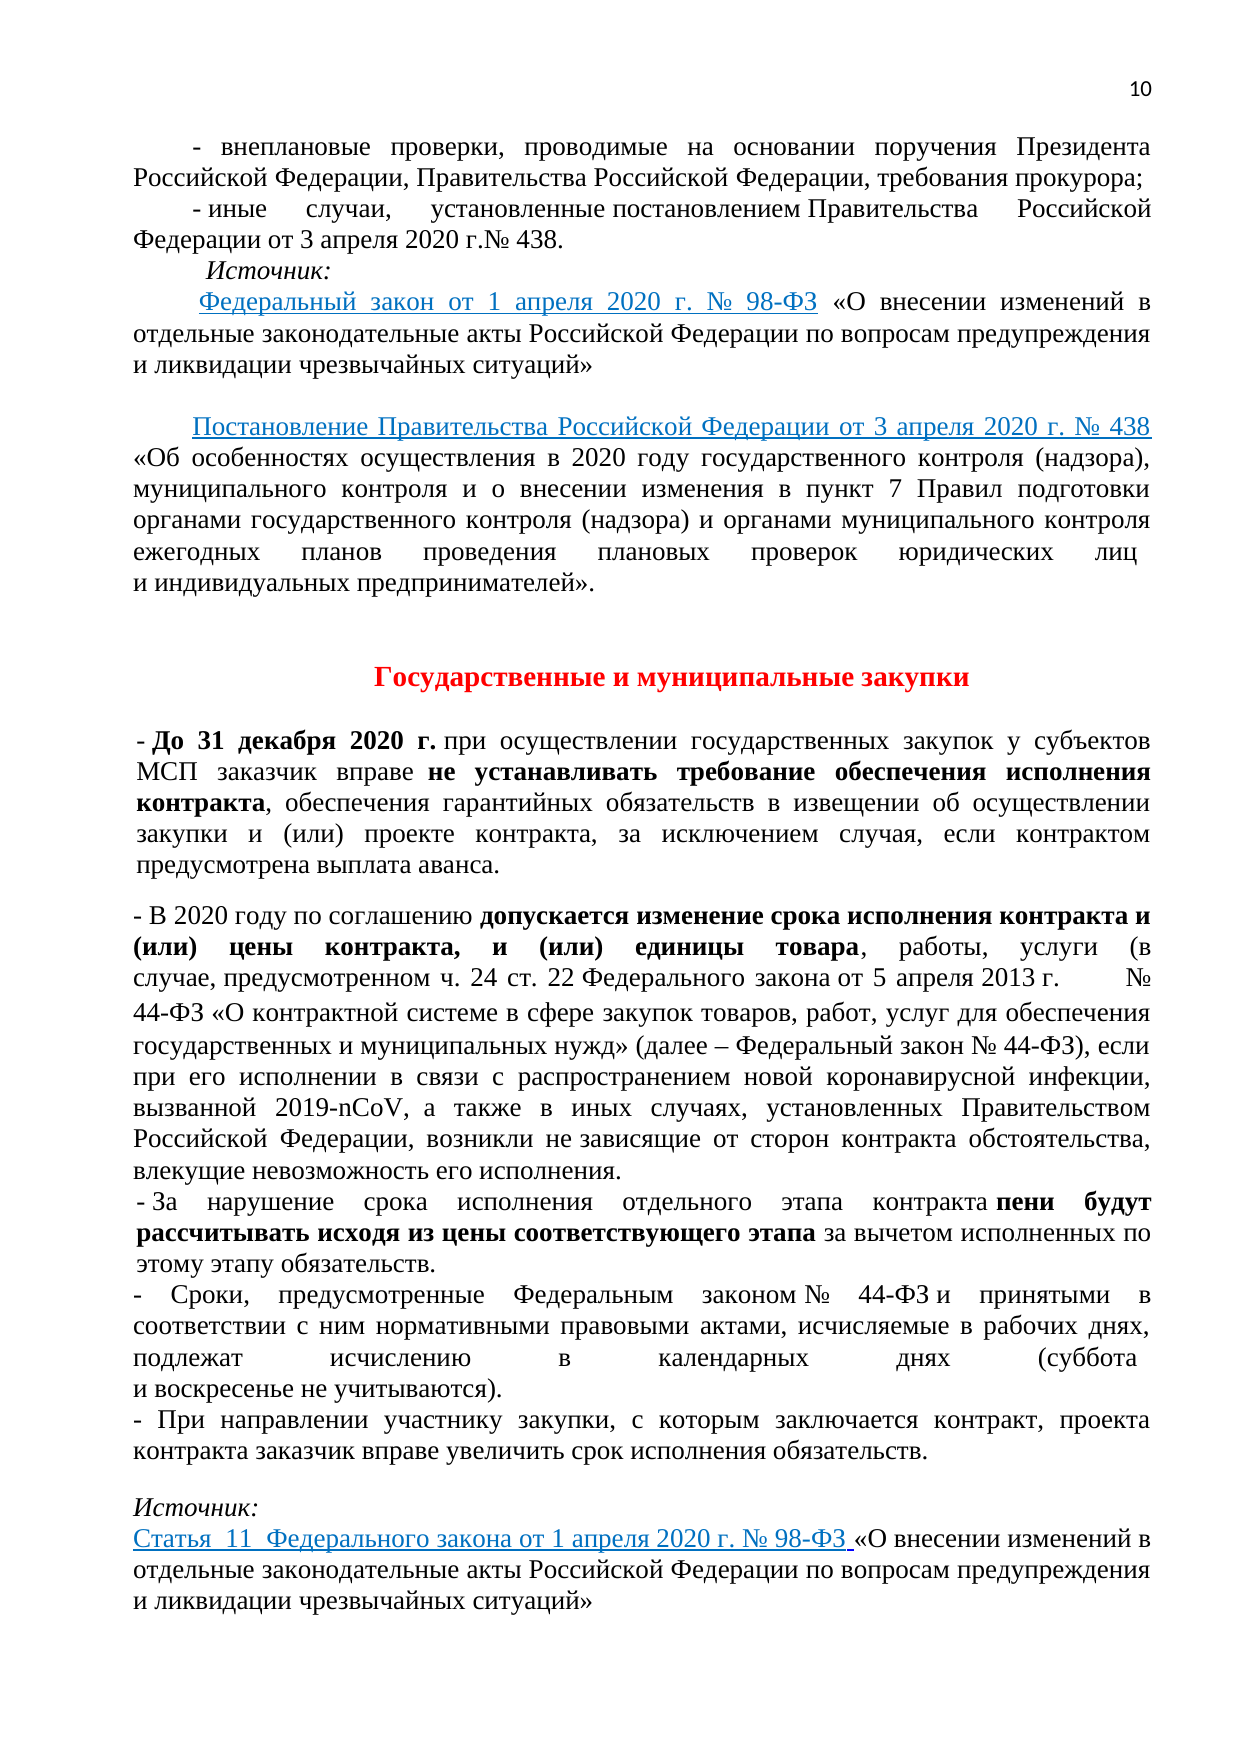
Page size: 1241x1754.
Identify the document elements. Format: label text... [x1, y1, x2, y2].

text - иные случаи, установленные постановлением Правительства Российской Федерации от 3 апреля 2020 г.№ 438. [133, 192, 1152, 254]
text Источник: [133, 254, 1152, 286]
text Государственные и муниципальные закупки [133, 659, 1152, 693]
text - За нарушение срока исполнения отдельного этапа контракта пени будут рассчитывать исходя из цены соответствующего этапа за вычетом исполненных по этому этапу обязательств. [136, 1185, 1152, 1278]
text - В 2020 году по соглашению допускается изменение срока исполнения контракта и (или) цены контракта, и (или) единицы товара, работы, услуги (в случае, предусмотренном ч. 24 ст. 22 Федерального закона от 5 апреля 2013 г. № 44-ФЗ «О контрактной системе в сфере закупок товаров, работ, услуг для обеспечения государственных и муниципальных нужд» (далее – Федеральный закон № 44-ФЗ), если при его исполнении в связи с распространением новой коронавирусной инфекции, вызванной 2019-nCоV, а также в иных случаях, установленных Правительством Российской Федерации, возникли не зависящие от сторон контракта обстоятельства, влекущие невозможность его исполнения. [133, 899, 1152, 1185]
text - До 31 декабря 2020 г. при осуществлении государственных закупок у субъектов МСП заказчик вправе не устанавливать требование обеспечения исполнения контракта, обеспечения гарантийных обязательств в извещении об осуществлении закупки и (или) проекте контракта, за исключением случая, если контрактом предусмотрена выплата аванса. [136, 724, 1152, 880]
text Постановление Правительства Российской Федерации от 3 апреля 2020 г. № 438 «Об особенностях осуществления в 2020 году государственного контроля (надзора), муниципального контроля и о внесении изменения в пункт 7 Правил подготовки органами государственного контроля (надзора) и органами муниципального контроля ежегодных планов проведения плановых проверок юридических лиц и индивидуальных предпринимателей». [133, 410, 1152, 597]
text - При направлении участнику закупки, с которым заключается контракт, проекта контракта заказчик вправе увеличить срок исполнения обязательств. [133, 1403, 1152, 1465]
text - Сроки, предусмотренные Федеральным законом № 44-ФЗ и принятыми в соответствии с ним нормативными правовыми актами, исчисляемые в рабочих днях, подлежат исчислению в календарных днях (суббота и воскресенье не учитываются). [133, 1278, 1152, 1403]
text Источник: [133, 1491, 1152, 1522]
text Федеральный закон от 1 апреля 2020 г. № 98-ФЗ «О внесении изменений в отдельные законодательные акты Российской Федерации по вопросам предупреждения и ликвидации чрезвычайных ситуаций» [133, 286, 1152, 379]
text - внеплановые проверки, проводимые на основании поручения Президента Российской Федерации, Правительства Российской Федерации, требования прокурора; [133, 130, 1152, 192]
text Статья 11 Федерального закона от 1 апреля 2020 г. № 98-ФЗ «О внесении изменений в отдельные законодательные акты Российской Федерации по вопросам предупреждения и ликвидации чрезвычайных ситуаций» [133, 1522, 1152, 1615]
